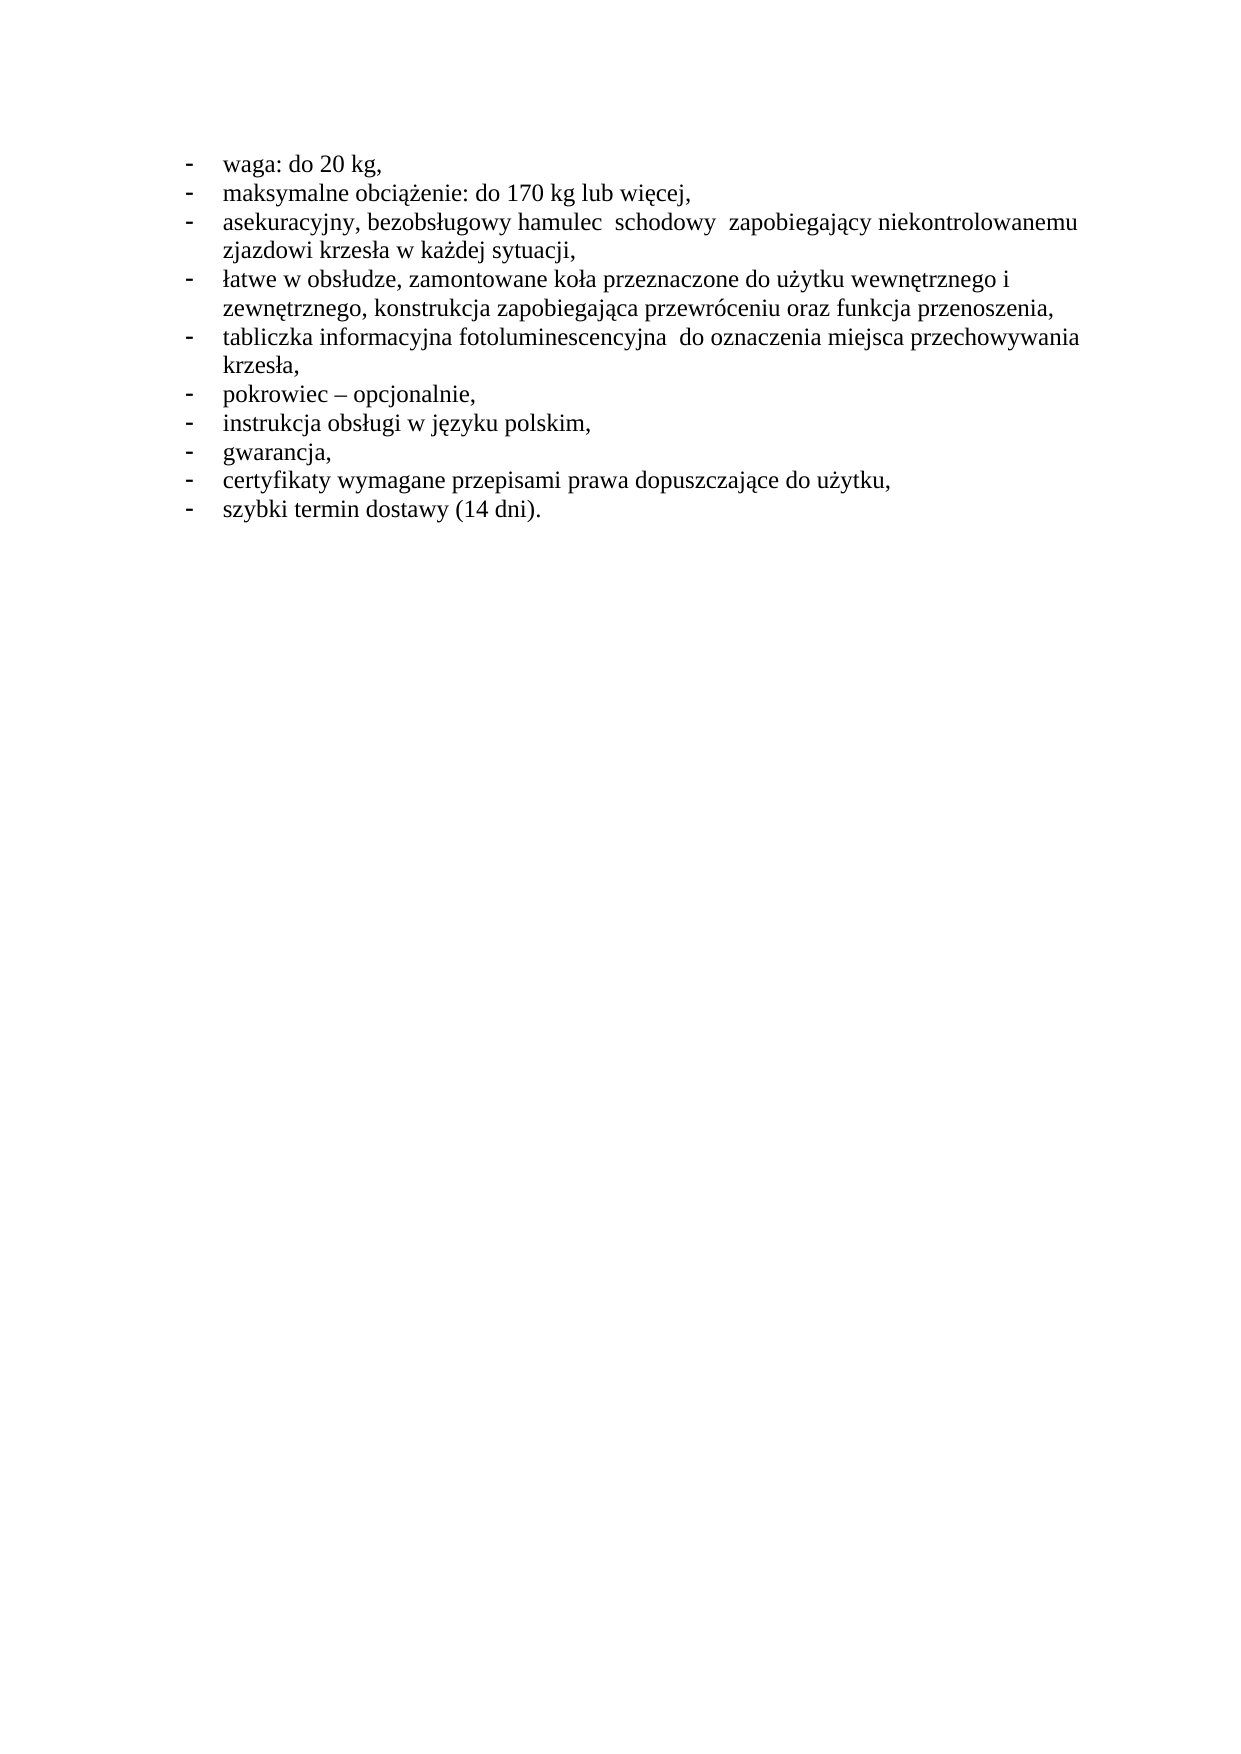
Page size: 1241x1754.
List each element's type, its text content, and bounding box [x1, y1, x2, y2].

list łatwe w obsłudze, zamontowane koła przeznaczone do użytku wewnętrznego i zewnętrznego, konstrukcja zapobiegająca przewróceniu oraz funkcja przenoszenia, [185, 264, 1092, 322]
list szybki termin dostawy (14 dni). [185, 494, 1092, 523]
list instrukcja obsługi w języku polskim, [185, 408, 1092, 437]
list maksymalne obciążenie: do 170 kg lub więcej, [185, 178, 1092, 207]
list tabliczka informacyjna fotoluminescencyjna do oznaczenia miejsca przechowywania krzesła, [185, 322, 1092, 379]
list pokrowiec – opcjonalnie, [185, 379, 1092, 408]
list waga: do 20 kg, [185, 149, 1092, 178]
list asekuracyjny, bezobsługowy hamulec schodowy zapobiegający niekontrolowanemu zjazdowi krzesła w każdej sytuacji, [185, 207, 1092, 264]
list certyfikaty wymagane przepisami prawa dopuszczające do użytku, [185, 466, 1092, 494]
list gwarancja, [185, 437, 1092, 466]
